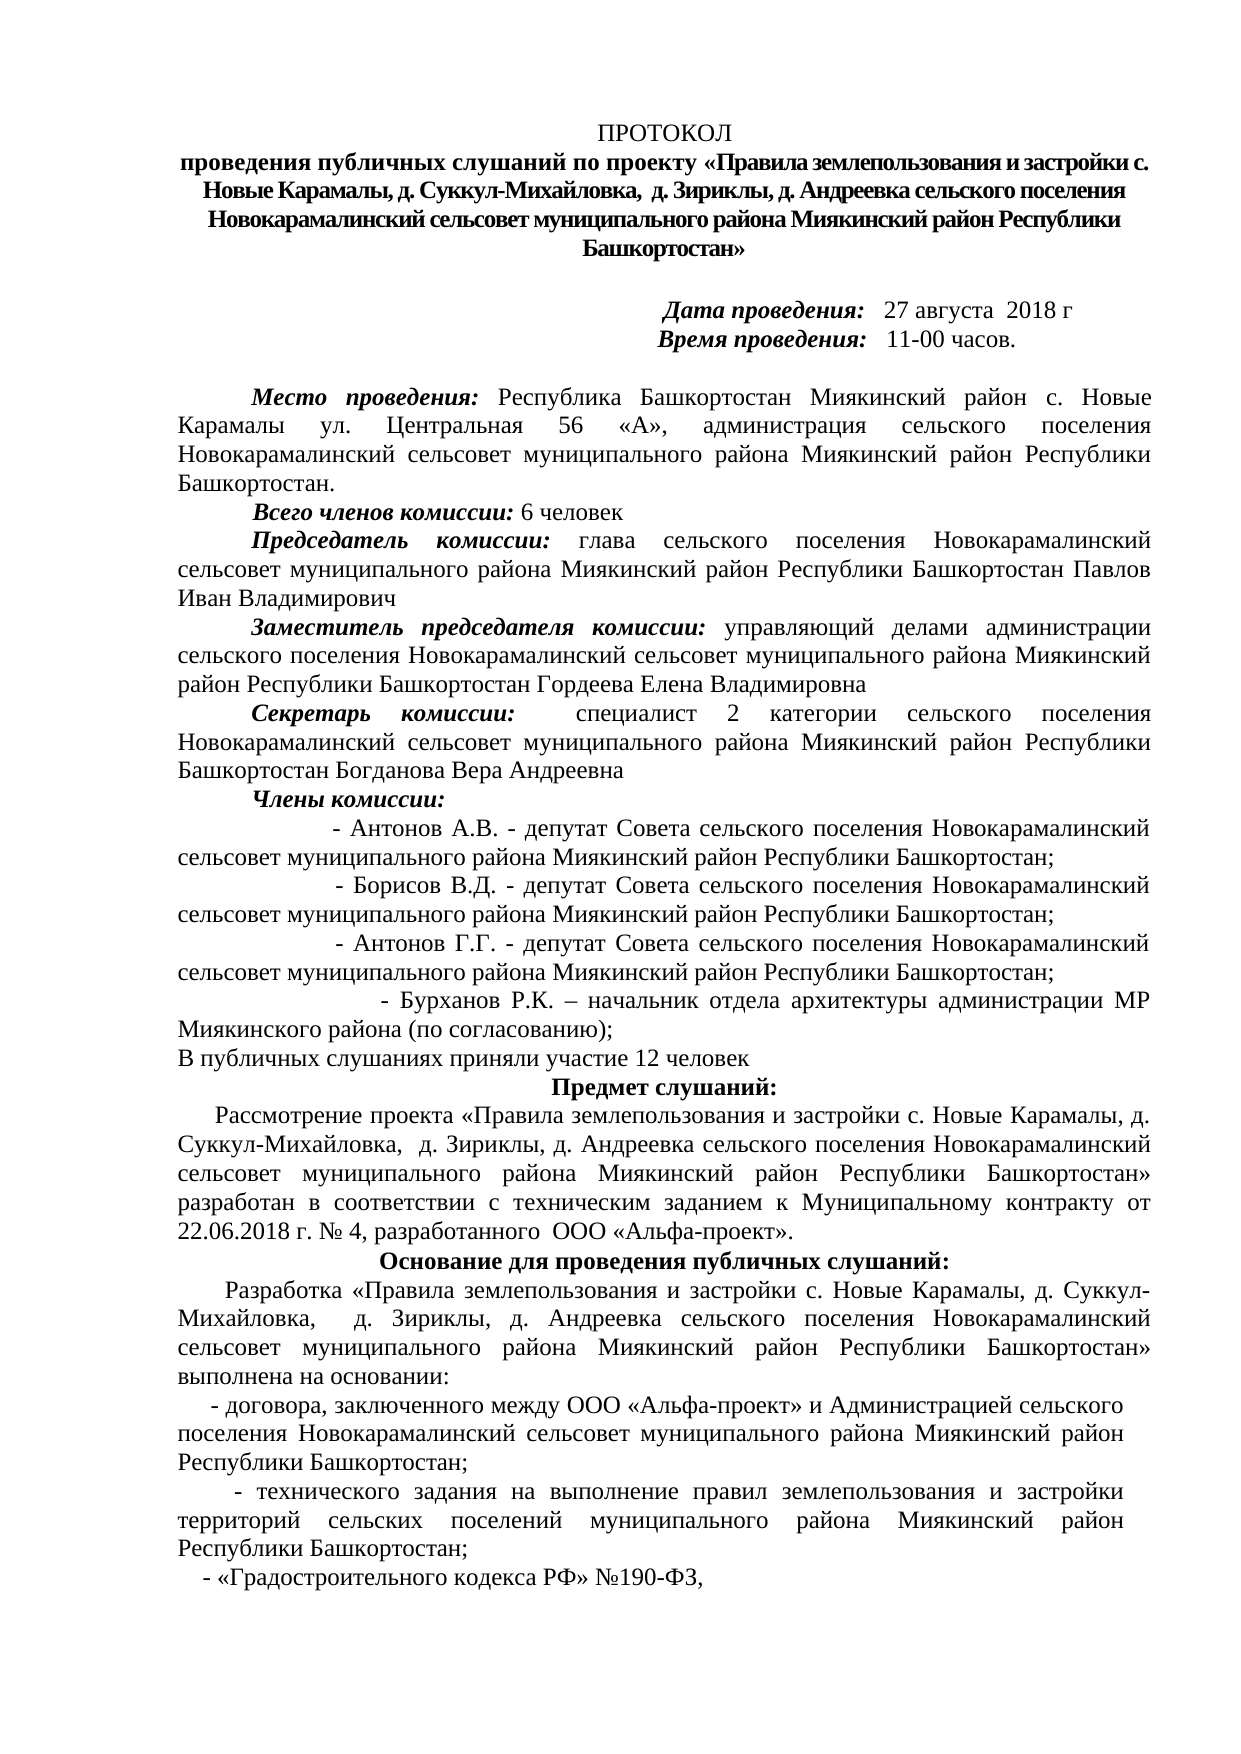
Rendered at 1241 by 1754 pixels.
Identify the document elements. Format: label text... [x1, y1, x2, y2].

text Заместитель председателя комиссии: управляющий делами администрации сельского поселения Новокарамалинский сельсовет муниципального района Миякинский район Республики Башкортостан Гордеева Елена Владимировна [177, 612, 1152, 698]
text - Антонов Г.Г. - депутат Совета сельского поселения Новокарамалинский сельсовет муниципального района Миякинский район Республики Башкортостан; [177, 928, 1152, 985]
text Разработка «Правила землепользования и застройки с. Новые Карамалы, д. Суккул-Михайловка, д. Зириклы, д. Андреевка сельского поселения Новокарамалинский сельсовет муниципального района Миякинский район Республики Башкортостан» выполнена на основании: [177, 1275, 1152, 1390]
text В публичных слушаниях приняли участие 12 человек [177, 1043, 1152, 1072]
text Основание для проведения публичных слушаний: [177, 1246, 1152, 1275]
text Рассмотрение проекта «Правила землепользования и застройки с. Новые Карамалы, д. Суккул-Михайловка, д. Зириклы, д. Андреевка сельского поселения Новокарамалинский сельсовет муниципального района Миякинский район Республики Башкортостан» разработан в соответствии с техническим заданием к Муниципальному контракту от 22.06.2018 г. № 4, разработанного ООО «Альфа-проект». [177, 1100, 1152, 1246]
text Время проведения: 11-00 часов. [177, 324, 1152, 353]
text Дата проведения: 27 августа 2018 г [546, 295, 1152, 324]
text - Антонов А.В. - депутат Совета сельского поселения Новокарамалинский сельсовет муниципального района Миякинский район Республики Башкортостан; [177, 813, 1152, 870]
text Члены комиссии: [177, 784, 1152, 813]
text - договора, заключенного между ООО «Альфа-проект» и Администрацией сельского поселения Новокарамалинский сельсовет муниципального района Миякинский район Республики Башкортостан; [177, 1390, 1124, 1476]
text ПРОТОКОЛ [177, 118, 1152, 147]
text Место проведения: Республика Башкортостан Миякинский район с. Новые Карамалы ул. Центральная 56 «А», администрация сельского поселения Новокарамалинский сельсовет муниципального района Миякинский район Республики Башкортостан. [177, 382, 1152, 497]
text - Борисов В.Д. - депутат Совета сельского поселения Новокарамалинский сельсовет муниципального района Миякинский район Республики Башкортостан; [177, 870, 1152, 928]
text Всего членов комиссии: 6 человек [177, 497, 1152, 525]
text - технического задания на выполнение правил землепользования и застройки территорий сельских поселений муниципального района Миякинский район Республики Башкортостан; [177, 1476, 1124, 1562]
text Секретарь комиссии: специалист 2 категории сельского поселения Новокарамалинский сельсовет муниципального района Миякинский район Республики Башкортостан Богданова Вера Андреевна [177, 698, 1152, 784]
text Предмет слушаний: [177, 1072, 1152, 1100]
text - Бурханов Р.К. – начальник отдела архитектуры администрации МР Миякинского района (по согласованию); [177, 985, 1152, 1043]
text Председатель комиссии: глава сельского поселения Новокарамалинский сельсовет муниципального района Миякинский район Республики Башкортостан Павлов Иван Владимирович [177, 525, 1152, 612]
text проведения публичных слушаний по проекту «Правила землепользования и застройки с. Новые Карамалы, д. Суккул-Михайловка, д. Зириклы, д. Андреевка сельского поселения Новокарамалинский сельсовет муниципального района Миякинский район Республики Башкортостан» [177, 147, 1152, 262]
text - «Градостроительного кодекса РФ» №190-ФЗ, [177, 1562, 1124, 1591]
